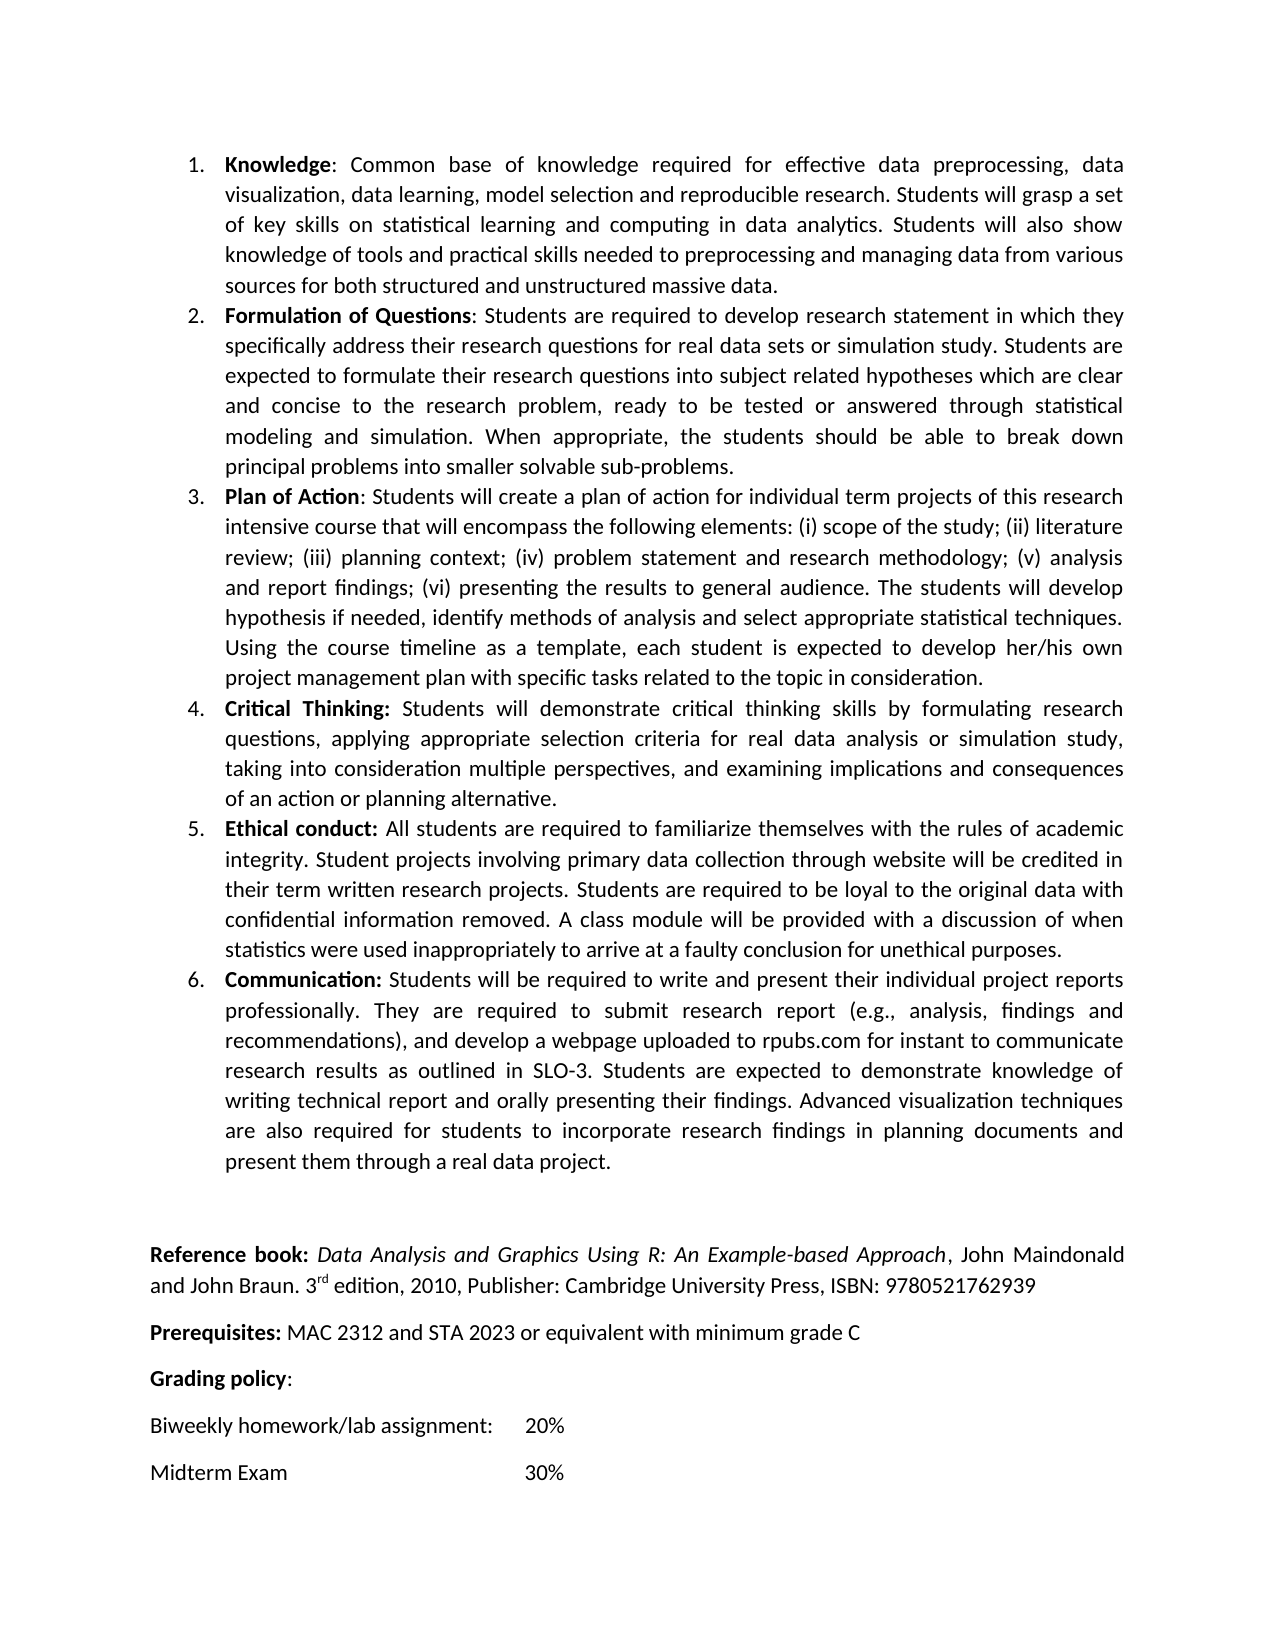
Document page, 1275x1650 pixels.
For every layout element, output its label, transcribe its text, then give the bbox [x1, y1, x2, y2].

text Prerequisites: MAC 2312 and STA 2023 or equivalent with minimum grade C [150, 1318, 1125, 1346]
list Formulation of Questions: Students are required to develop research statement in which they specifically address their research questions for real data sets or simulation study. Students are expected to formulate their research questions into subject related hypotheses which are clear and concise to the research problem, ready to be tested or answered through statistical modeling and simulation. When appropriate, the students should be able to break down principal problems into smaller solvable sub-problems. [187, 301, 1125, 480]
list Communication: Students will be required to write and present their individual project reports professionally. They are required to submit research report (e.g., analysis, findings and recommendations), and develop a webpage uploaded to rpubs.com for instant to communicate research results as outlined in SLO-3. Students are expected to demonstrate knowledge of writing technical report and orally presenting their findings. Advanced visualization techniques are also required for students to incorporate research findings in planning documents and present them through a real data project. [187, 966, 1125, 1175]
list Critical Thinking: Students will demonstrate critical thinking skills by formulating research questions, applying appropriate selection criteria for real data analysis or simulation study, taking into consideration multiple perspectives, and examining implications and consequences of an action or planning alternative. [187, 694, 1125, 812]
list Ethical conduct: All students are required to familiarize themselves with the rules of academic integrity. Student projects involving primary data collection through website will be credited in their term written research projects. Students are required to be loyal to the original data with confidential information removed. A class module will be provided with a discussion of when statistics were used inappropriately to arrive at a faulty conclusion for unethical purposes. [187, 814, 1125, 963]
list Plan of Action: Students will create a plan of action for individual term projects of this research intensive course that will encompass the following elements: (i) scope of the study; (ii) literature review; (iii) planning context; (iv) problem statement and research methodology; (v) analysis and report findings; (vi) presenting the results to general audience. The students will develop hypothesis if needed, identify methods of analysis and select appropriate statistical techniques. Using the course timeline as a template, each student is expected to develop her/his own project management plan with specific tasks related to the topic in consideration. [187, 482, 1125, 692]
text Reference book: Data Analysis and Graphics Using R: An Example-based Approach, John Maindonald and John Braun. 3rd edition, 2010, Publisher: Cambridge University Press, ISBN: 9780521762939 [150, 1241, 1125, 1299]
text Midterm Exam 30% [150, 1458, 1125, 1486]
list Knowledge: Common base of knowledge required for effective data preprocessing, data visualization, data learning, model selection and reproducible research. Students will grasp a set of key skills on statistical learning and computing in data analytics. Students will also show knowledge of tools and practical skills needed to preprocessing and managing data from various sources for both structured and unstructured massive data. [187, 150, 1125, 299]
text Biweekly homework/lab assignment: 20% [150, 1411, 1125, 1439]
text Grading policy: [150, 1364, 1125, 1393]
